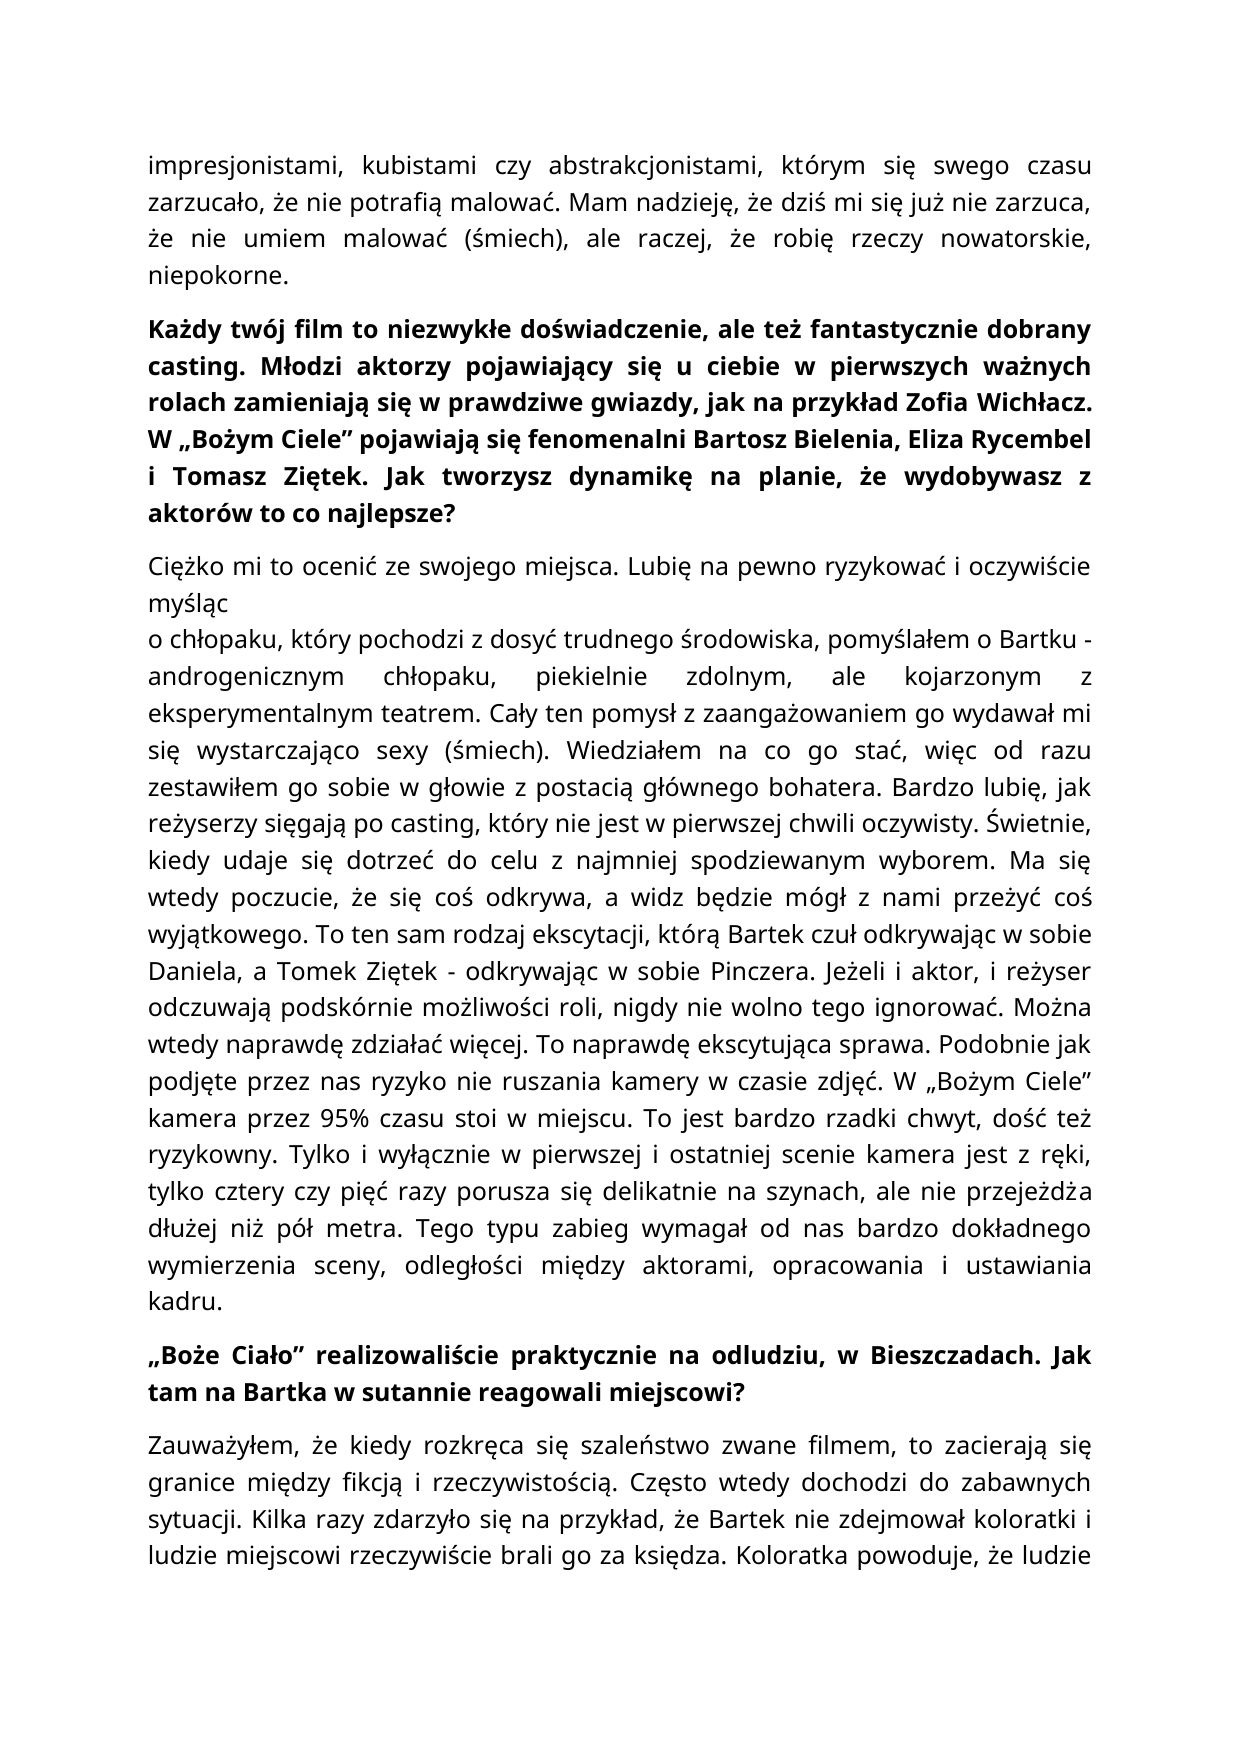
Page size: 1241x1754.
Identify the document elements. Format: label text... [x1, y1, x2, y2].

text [148, 148, 1093, 292]
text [148, 1428, 1093, 1572]
text „Boże Ciało” realizowaliście praktycznie na odludziu, w Bieszczadach. Jak tam na Bartka w sutannie reagowali miejscowi? [148, 1337, 1093, 1408]
text Ciężko mi to ocenić ze swojego miejsca. Lubię na pewno ryzykować i oczywiście myśląc o chłopaku, który pochodzi z dosyć trudnego środowiska, pomyślałem o Bartku - androgenicznym chłopaku, piekielnie zdolnym, ale kojarzonym z eksperymentalnym teatrem. Cały ten pomysł z zaangażowaniem go wydawał mi się wystarczająco sexy (śmiech). Wiedziałem na co go stać, więc od razu zestawiłem go sobie w głowie z postacią głównego bohatera. Bardzo lubię, jak reżyserzy sięgają po casting, który nie jest w pierwszej chwili oczywisty. Świetnie, kiedy udaje się dotrzeć do celu z najmniej spodziewanym wyborem. Ma się wtedy poczucie, że się coś odkrywa, a widz będzie mógł z nami przeżyć coś wyjątkowego. To ten sam rodzaj ekscytacji, którą Bartek czuł odkrywając w sobie Daniela, a Tomek Ziętek - odkrywając w sobie Pinczera. Jeżeli i aktor, i reżyser odczuwają podskórnie możliwości roli, nigdy nie wolno tego ignorować. Można wtedy naprawdę zdziałać więcej. To naprawdę ekscytująca sprawa. Podobnie jak podjęte przez nas ryzyko nie ruszania kamery w czasie zdjęć. W „Bożym Ciele” kamera przez 95% czasu stoi w miejscu. To jest bardzo rzadki chwyt, dość też ryzykowny. Tylko i wyłącznie w pierwszej i ostatniej scenie kamera jest z ręki, tylko cztery czy pięć razy porusza się delikatnie na szynach, ale nie przejeżdża dłużej niż pół metra. Tego typu zabieg wymagał od nas bardzo dokładnego wymierzenia sceny, odległości między aktorami, opracowania i ustawiania kadru. [148, 549, 1093, 1318]
text Każdy twój film to niezwykłe doświadczenie, ale też fantastycznie dobrany casting. Młodzi aktorzy pojawiający się u ciebie w pierwszych ważnych rolach zamieniają się w prawdziwe gwiazdy, jak na przykład Zofia Wichłacz. W „Bożym Ciele” pojawiają się fenomenalni Bartosz Bielenia, Eliza Rycembel i Tomasz Ziętek. Jak tworzysz dynamikę na planie, że wydobywasz z aktorów to co najlepsze? [148, 311, 1093, 529]
